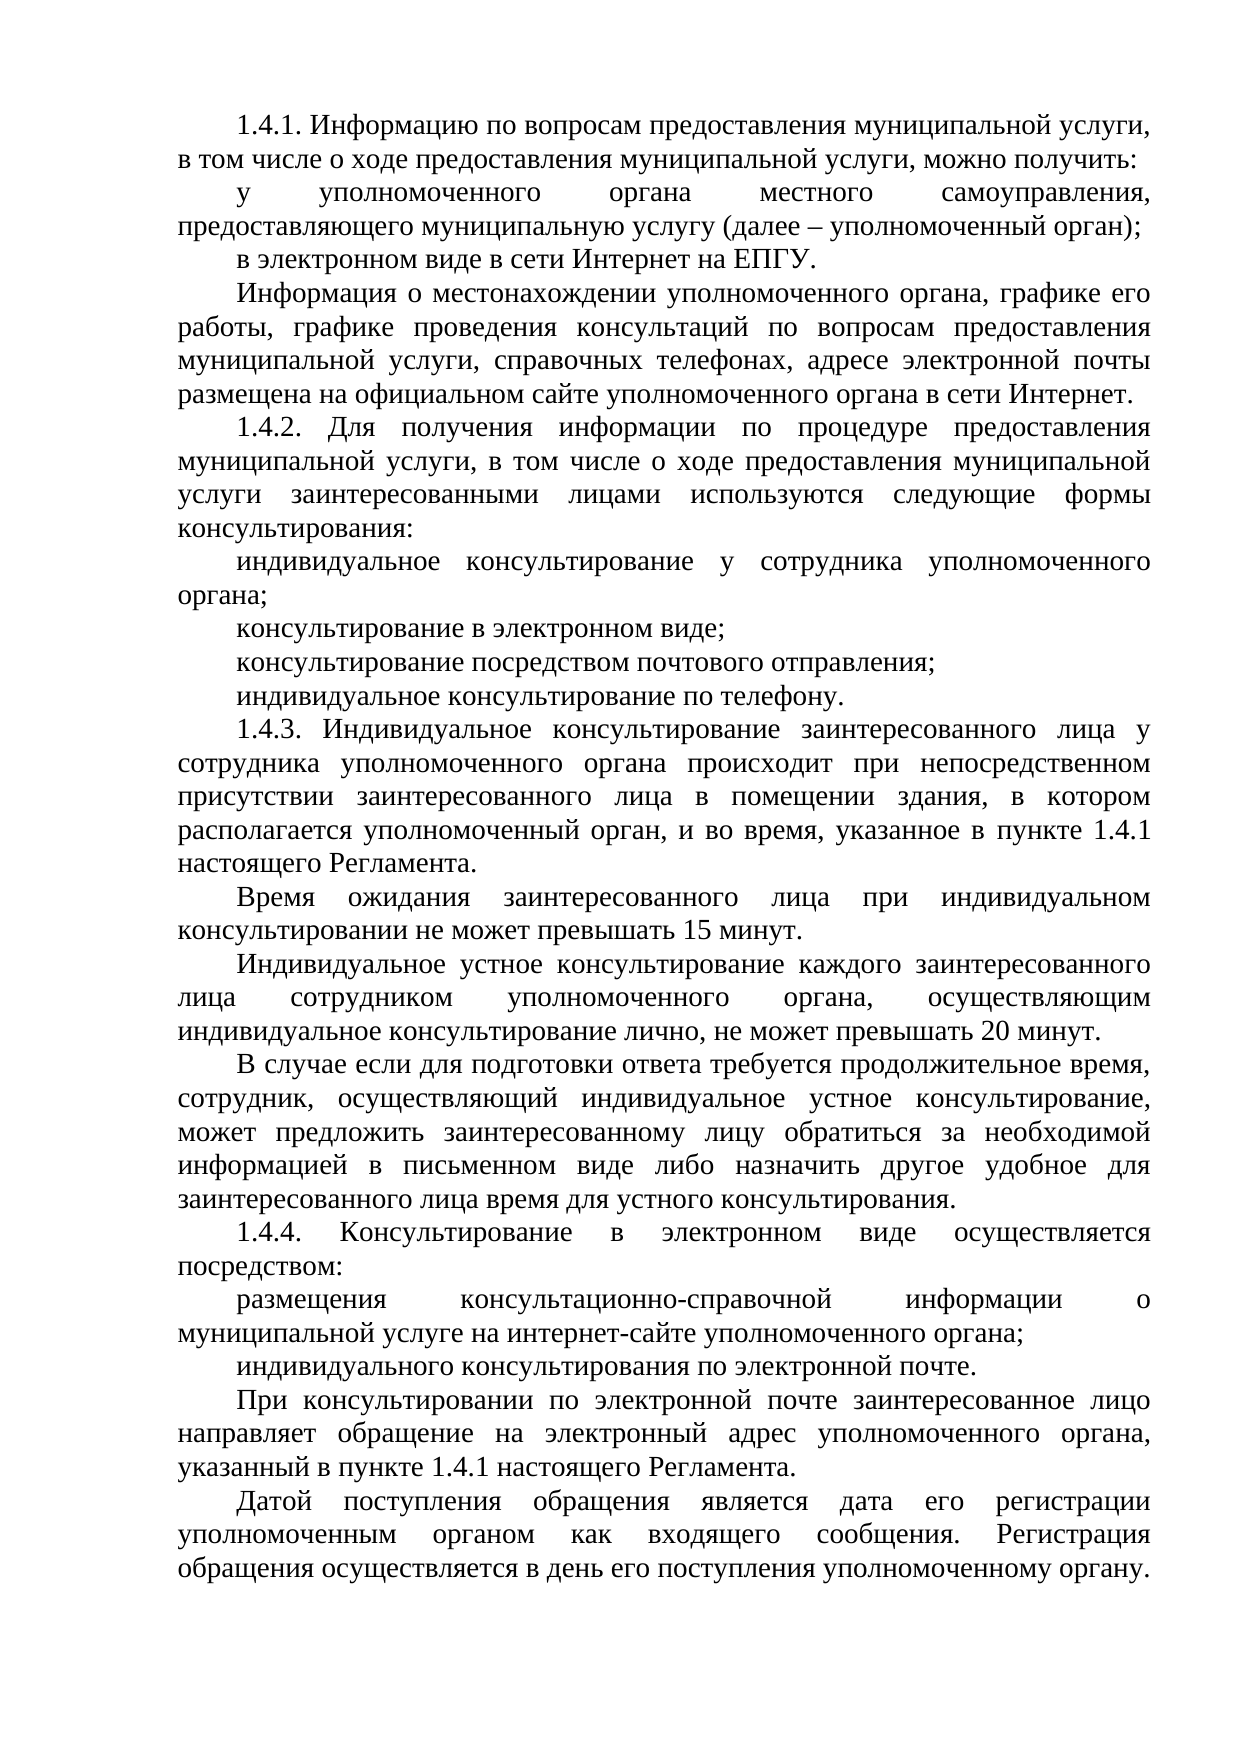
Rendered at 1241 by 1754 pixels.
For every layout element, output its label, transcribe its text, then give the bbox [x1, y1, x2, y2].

text индивидуальное консультирование по телефону. [177, 678, 1152, 711]
text индивидуального консультирования по электронной почте. [177, 1348, 1152, 1382]
text в электронном виде в сети Интернет на ЕПГУ. [177, 242, 1152, 275]
text 1.4.2. Для получения информации по процедуре предоставления муниципальной услуги, в том числе о ходе предоставления муниципальной услуги заинтересованными лицами используются следующие формы консультирования: [177, 409, 1152, 543]
text размещения консультационно-справочной информации о муниципальной услуге на интернет-сайте уполномоченного органа; [177, 1281, 1152, 1348]
text При консультировании по электронной почте заинтересованное лицо направляет обращение на электронный адрес уполномоченного органа, указанный в пункте 1.4.1 настоящего Регламента. [177, 1382, 1152, 1483]
text Индивидуальное устное консультирование каждого заинтересованного лица сотрудником уполномоченного органа, осуществляющим индивидуальное консультирование лично, не может превышать 20 минут. [177, 946, 1152, 1047]
text Датой поступления обращения является дата его регистрации уполномоченным органом как входящего сообщения. Регистрация обращения осуществляется в день его поступления уполномоченному органу. [177, 1483, 1152, 1583]
text Время ожидания заинтересованного лица при индивидуальном консультировании не может превышать 15 минут. [177, 879, 1152, 946]
text 1.4.4. Консультирование в электронном виде осуществляется посредством: [177, 1214, 1152, 1281]
text Информация о местонахождении уполномоченного органа, графике его работы, графике проведения консультаций по вопросам предоставления муниципальной услуги, справочных телефонах, адресе электронной почты размещена на официальном сайте уполномоченного органа в сети Интернет. [177, 275, 1152, 409]
text В случае если для подготовки ответа требуется продолжительное время, сотрудник, осуществляющий индивидуальное устное консультирование, может предложить заинтересованному лицу обратиться за необходимой информацией в письменном виде либо назначить другое удобное для заинтересованного лица время для устного консультирования. [177, 1047, 1152, 1214]
text консультирование посредством почтового отправления; [177, 644, 1152, 678]
text у уполномоченного органа местного самоуправления, предоставляющего муниципальную услугу (далее – уполномоченный орган); [177, 174, 1152, 242]
text 1.4.3. Индивидуальное консультирование заинтересованного лица у сотрудника уполномоченного органа происходит при непосредственном присутствии заинтересованного лица в помещении здания, в котором располагается уполномоченный орган, и во время, указанное в пункте 1.4.1 настоящего Регламента. [177, 711, 1152, 879]
text индивидуальное консультирование у сотрудника уполномоченного органа; [177, 543, 1152, 611]
text 1.4.1. Информацию по вопросам предоставления муниципальной услуги, в том числе о ходе предоставления муниципальной услуги, можно получить: [177, 107, 1152, 174]
text консультирование в электронном виде; [177, 611, 1152, 644]
